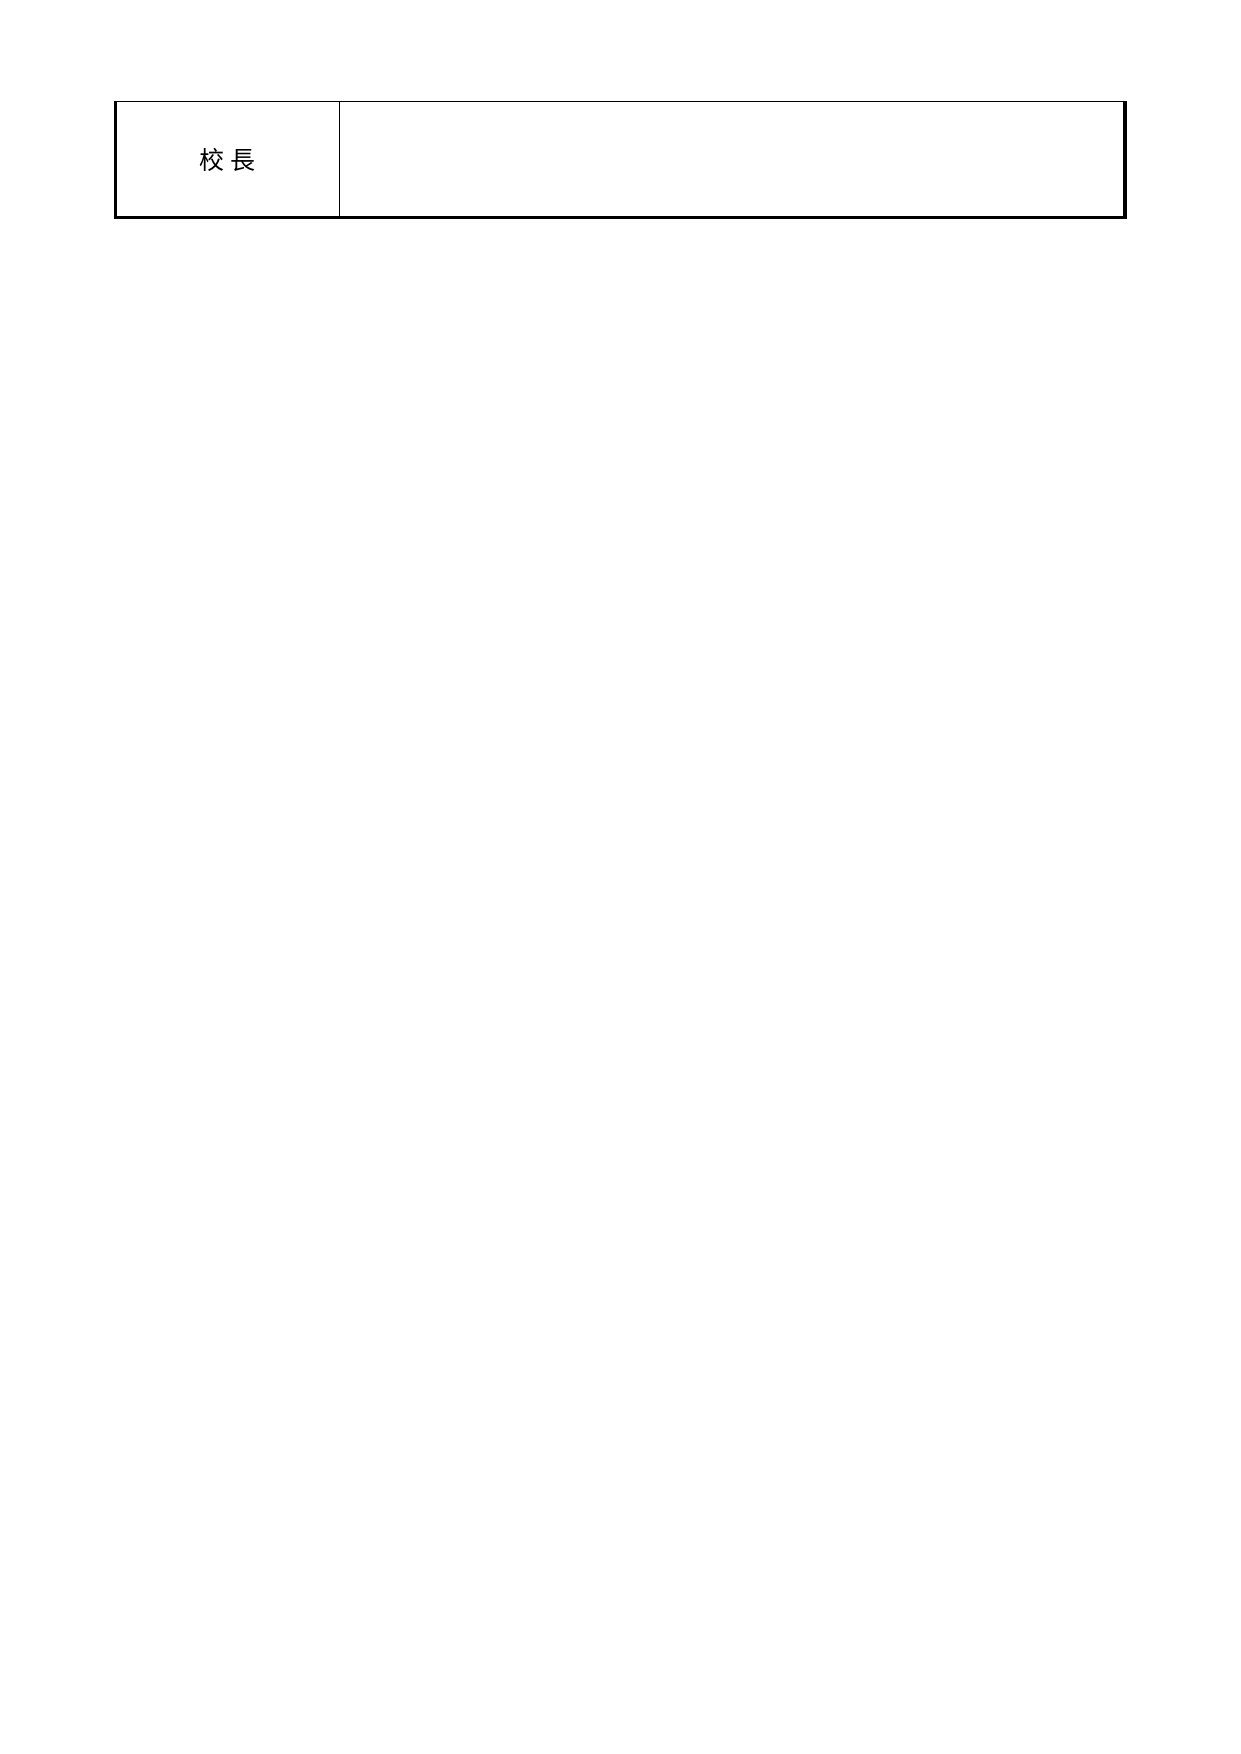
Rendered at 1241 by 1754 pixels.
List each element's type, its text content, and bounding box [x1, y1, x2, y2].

table_cell [340, 102, 1123, 216]
table_cell 校 長 [117, 102, 339, 216]
